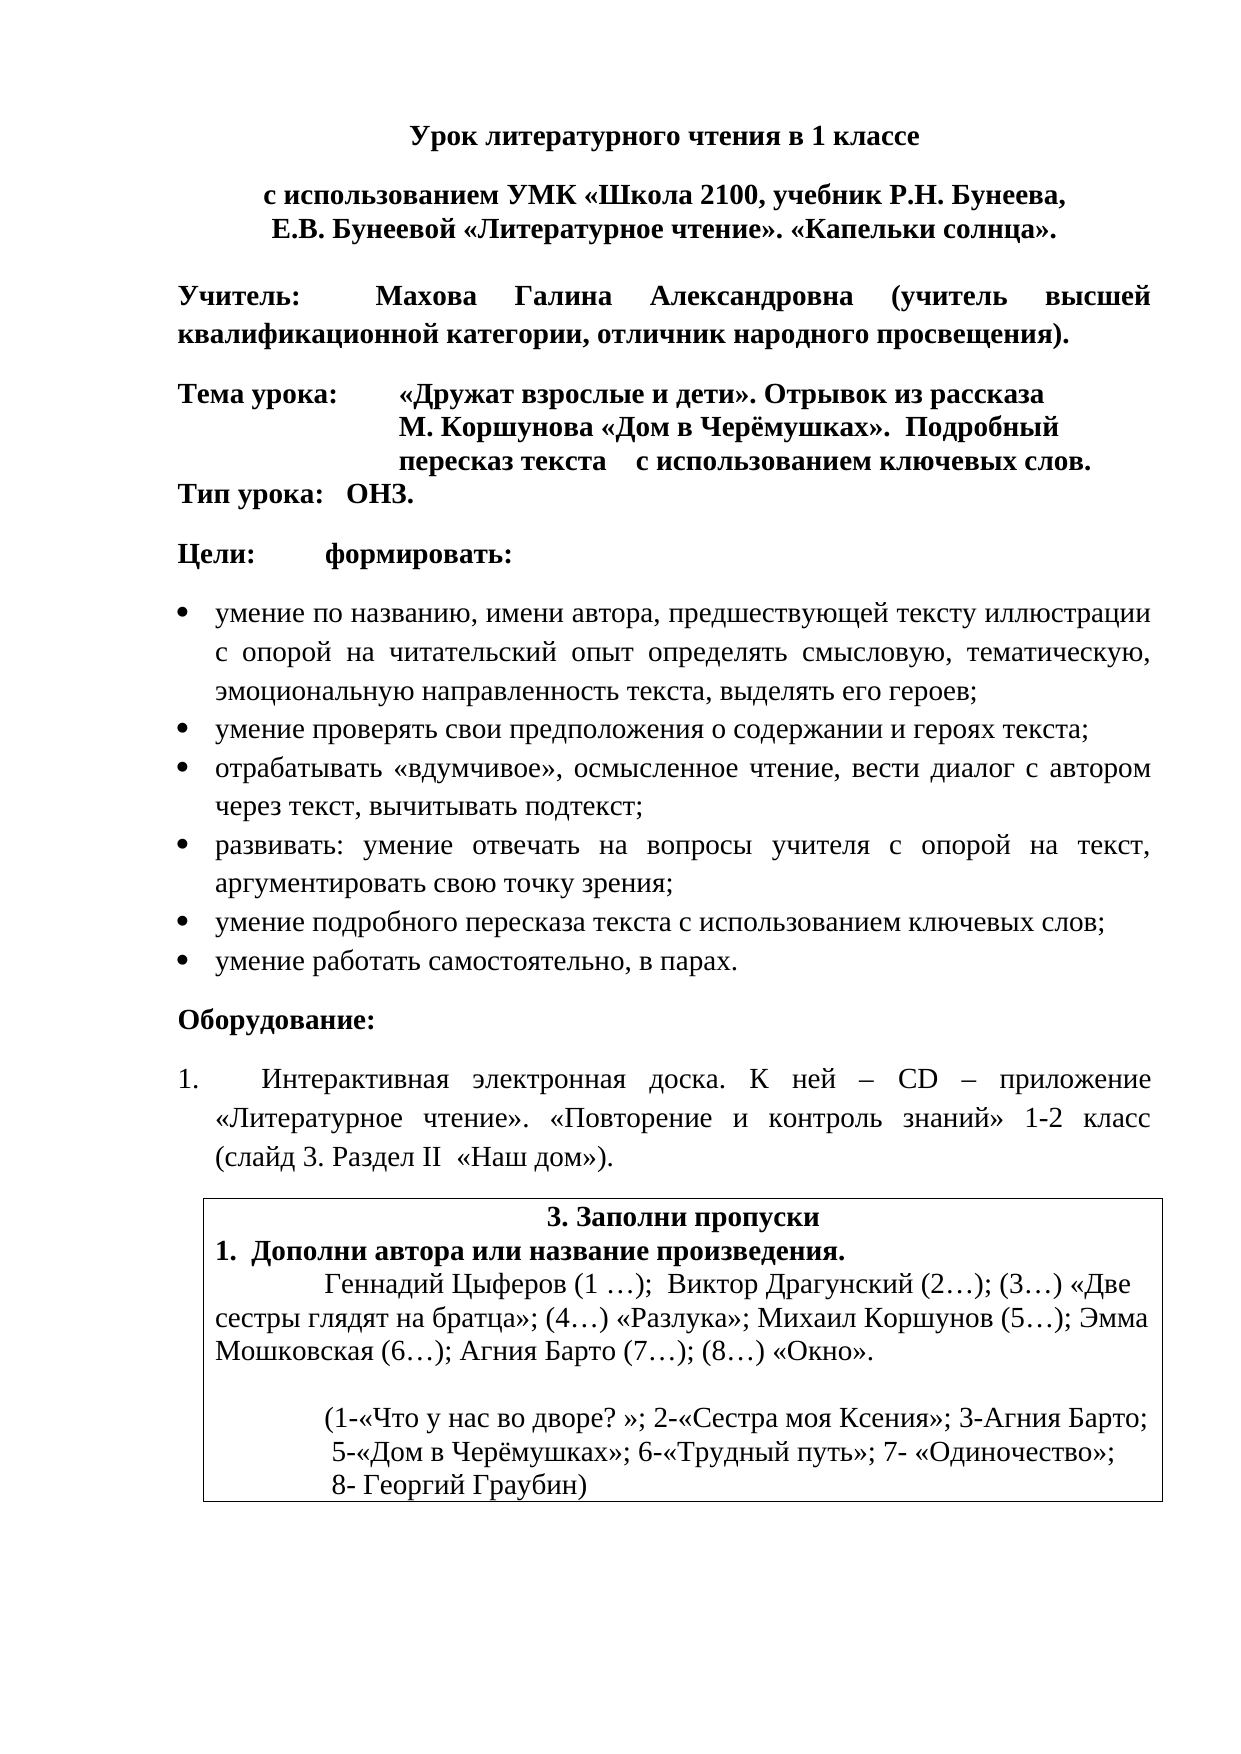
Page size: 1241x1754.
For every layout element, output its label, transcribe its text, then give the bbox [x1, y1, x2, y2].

list умение подробного пересказа текста с использованием ключевых слов; [177, 904, 1152, 938]
list умение по названию, имени автора, предшествующей тексту иллюстрации с опорой на читательский опыт определять смысловую, тематическую, эмоциональную направленность текста, выделять его героев; [177, 595, 1152, 706]
text Тип урока: ОНЗ. [177, 477, 1152, 510]
text Цели: формировать: [177, 536, 1152, 569]
list развивать: умение отвечать на вопросы учителя с опорой на текст, аргументировать свою точку зрения; [177, 827, 1152, 899]
list Интерактивная электронная доска. К ней – CD – приложение «Литературное чтение». «Повторение и контроль знаний» 1-2 класс (слайд 3. Раздел II «Наш дом»). [177, 1062, 1152, 1172]
text Урок литературного чтения в 1 классе [177, 118, 1152, 152]
text Е.В. Бунеевой «Литературное чтение». «Капельки солнца». [177, 211, 1152, 244]
text М. Коршунова «Дом в Черёмушках». Подробный [325, 409, 1152, 443]
text пересказ текста с использованием ключевых слов. [325, 443, 1152, 477]
text Оборудование: [177, 1002, 1152, 1036]
text с использованием УМК «Школа 2100, учебник Р.Н. Бунеева, [177, 177, 1152, 211]
text Учитель: Махова Галина Александровна (учитель высшей квалификационной категории, отличник народного просвещения). [177, 278, 1152, 350]
text Тема урока: «Дружат взрослые и дети». Отрывок из рассказа [177, 376, 1152, 409]
table_header 3. Заполни пропуски 1. Дополни автора или название произведения. Геннадий Цыферов (1 …); Виктор Драгунский (2…); (3…) «Две сестры глядят на братца»; (4…) «Разлука»; Михаил Коршунов (5…); Эмма Мошковская (6…); Агния Барто (7…); (8…) «Окно». (1-«Что у нас во дворе? »; 2-«Сестра моя Ксения»; 3-Агния Барто; 5-«Дом в Черёмушках»; 6-«Трудный путь»; 7- «Одиночество»; 8- Георгий Граубин) [204, 1199, 1162, 1501]
list отрабатывать «вдумчивое», осмысленное чтение, вести диалог с автором через текст, вычитывать подтекст; [177, 750, 1152, 822]
list умение работать самостоятельно, в парах. [177, 943, 1152, 976]
list умение проверять свои предположения о содержании и героях текста; [177, 711, 1152, 745]
